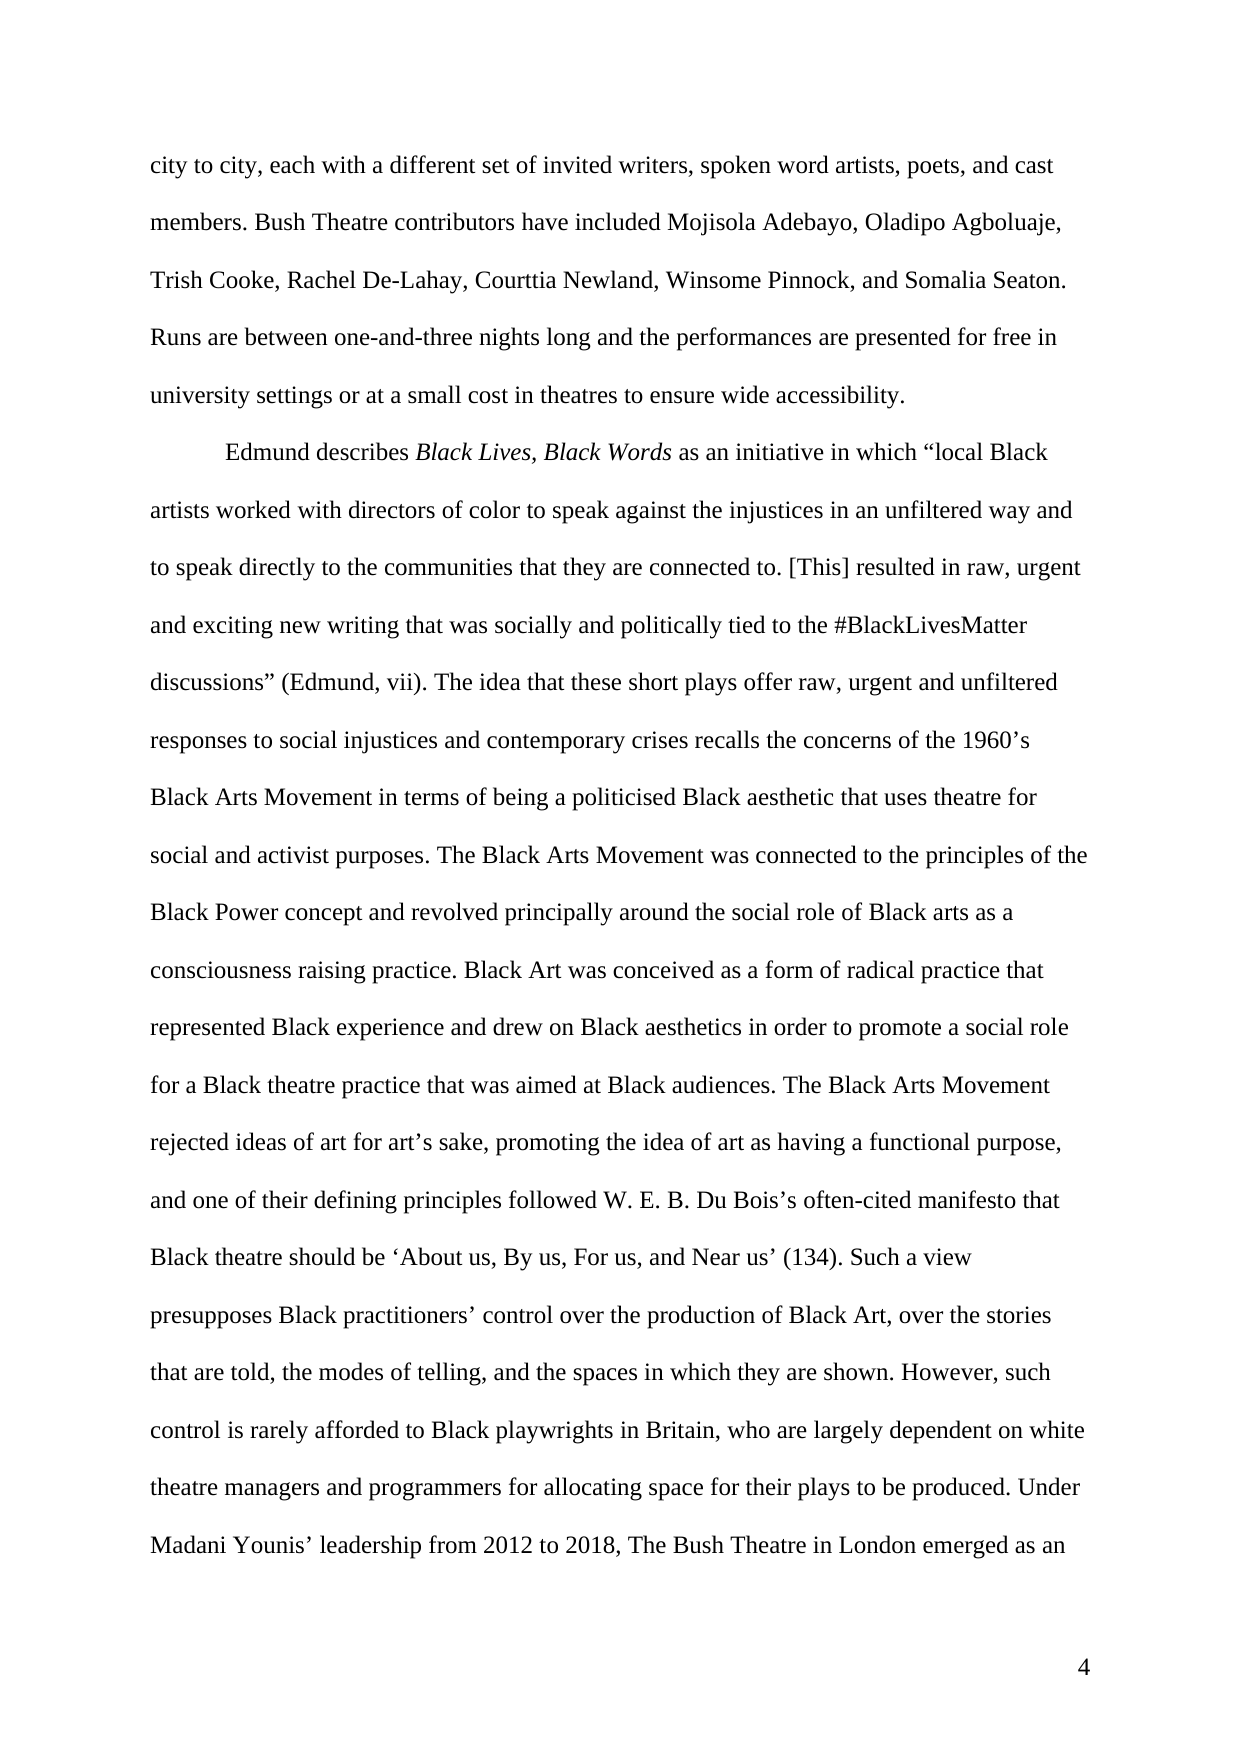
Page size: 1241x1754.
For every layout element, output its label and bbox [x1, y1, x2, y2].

text [150, 437, 1090, 1559]
text [150, 150, 1090, 409]
